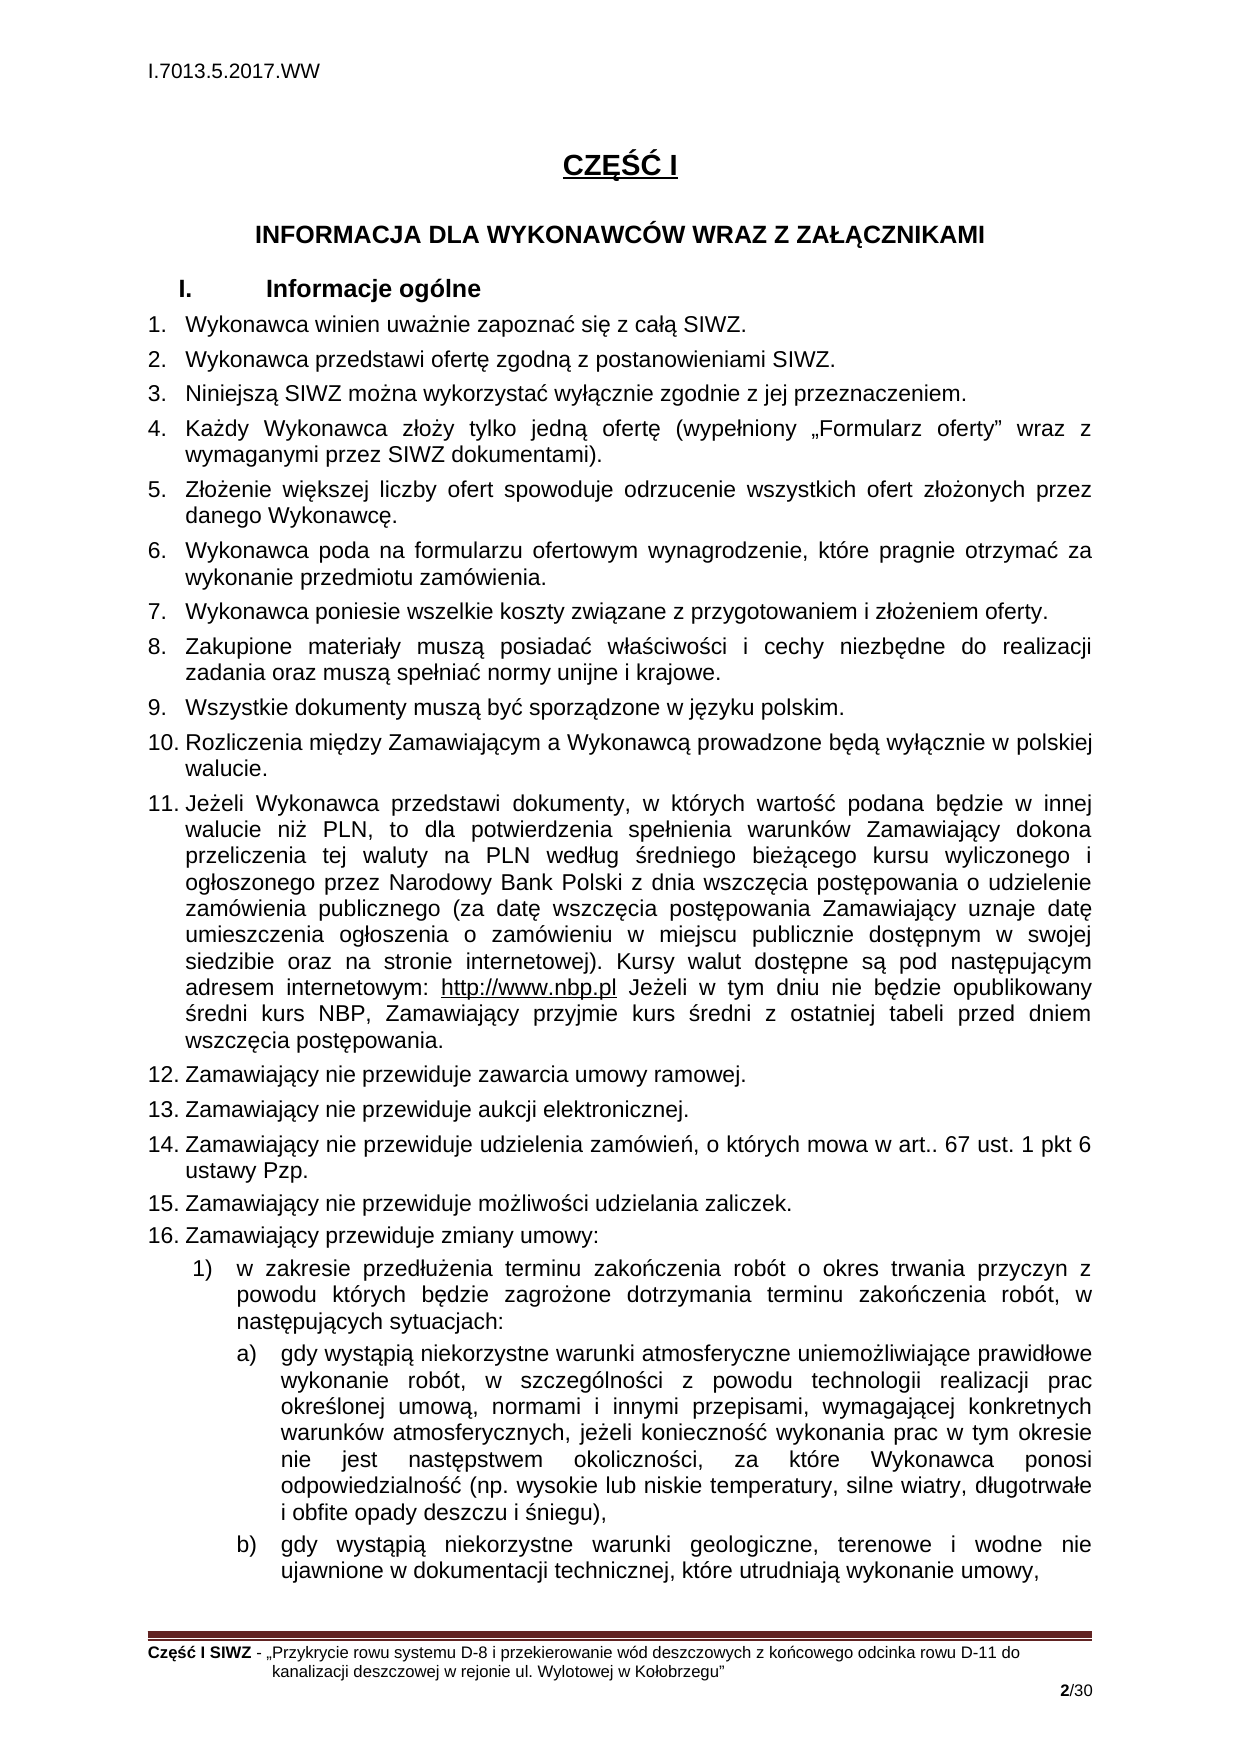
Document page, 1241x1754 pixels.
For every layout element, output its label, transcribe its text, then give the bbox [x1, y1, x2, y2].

list Każdy Wykonawca złoży tylko jedną ofertę (wypełniony „Formularz oferty” wraz z wymaganymi przez SIWZ dokumentami). [148, 415, 1092, 468]
list Rozliczenia między Zamawiającym a Wykonawcą prowadzone będą wyłącznie w polskiej walucie. [148, 728, 1092, 781]
text CZĘŚĆ I [148, 148, 1092, 181]
text INFORMACJA DLA WYKONAWCÓW WRAZ Z ZAŁĄCZNIKAMI [148, 220, 1092, 249]
list gdy wystąpią niekorzystne warunki atmosferyczne uniemożliwiające prawidłowe wykonanie robót, w szczególności z powodu technologii realizacji prac określonej umową, normami i innymi przepisami, wymagającej konkretnych warunków atmosferycznych, jeżeli konieczność wykonania prac w tym okresie nie jest następstwem okoliczności, za które Wykonawca ponosi odpowiedzialność (np. wysokie lub niskie temperatury, silne wiatry, długotrwałe i obfite opady deszczu i śniegu), [236, 1340, 1092, 1525]
list gdy wystąpią niekorzystne warunki geologiczne, terenowe i wodne nie ujawnione w dokumentacji technicznej, które utrudniają wykonanie umowy, [236, 1531, 1092, 1584]
list Zamawiający nie przewiduje zawarcia umowy ramowej. [148, 1061, 1092, 1088]
list Niniejszą SIWZ można wykorzystać wyłącznie zgodnie z jej przeznaczeniem. [148, 380, 1092, 407]
list Jeżeli Wykonawca przedstawi dokumenty, w których wartość podana będzie w innej walucie niż PLN, to dla potwierdzenia spełnienia warunków Zamawiający dokona przeliczenia tej waluty na PLN według średniego bieżącego kursu wyliczonego i ogłoszonego przez Narodowy Bank Polski z dnia wszczęcia postępowania o udzielenie zamówienia publicznego (za datę wszczęcia postępowania Zamawiający uznaje datę umieszczenia ogłoszenia o zamówieniu w miejscu publicznie dostępnym w swojej siedzibie oraz na stronie internetowej). Kursy walut dostępne są pod następującym adresem internetowym: http://www.nbp.pl Jeżeli w tym dniu nie będzie opublikowany średni kurs NBP, Zamawiający przyjmie kurs średni z ostatniej tabeli przed dniem wszczęcia postępowania. [148, 789, 1092, 1053]
list Wykonawca poniesie wszelkie koszty związane z przygotowaniem i złożeniem oferty. [148, 598, 1092, 624]
list Złożenie większej liczby ofert spowoduje odrzucenie wszystkich ofert złożonych przez danego Wykonawcę. [148, 476, 1092, 529]
list Zamawiający nie przewiduje udzielenia zamówień, o których mowa w art.. 67 ust. 1 pkt 6 ustawy Pzp. [148, 1131, 1092, 1183]
list Wykonawca winien uważnie zapoznać się z całą SIWZ. [148, 311, 1092, 337]
subtitle Informacje ogólne [192, 274, 1092, 303]
list Wykonawca przedstawi ofertę zgodną z postanowieniami SIWZ. [148, 346, 1092, 372]
list Wszystkie dokumenty muszą być sporządzone w języku polskim. [148, 694, 1092, 720]
list Zamawiający przewiduje zmiany umowy: [148, 1222, 1092, 1249]
list Wykonawca poda na formularzu ofertowym wynagrodzenie, które pragnie otrzymać za wykonanie przedmiotu zamówienia. [148, 537, 1092, 590]
list Zakupione materiały muszą posiadać właściwości i cechy niezbędne do realizacji zadania oraz muszą spełniać normy unijne i krajowe. [148, 633, 1092, 686]
list w zakresie przedłużenia terminu zakończenia robót o okres trwania przyczyn z powodu których będzie zagrożone dotrzymania terminu zakończenia robót, w następujących sytuacjach: [192, 1255, 1092, 1334]
list Zamawiający nie przewiduje możliwości udzielania zaliczek. [148, 1190, 1092, 1216]
list Zamawiający nie przewiduje aukcji elektronicznej. [148, 1096, 1092, 1122]
